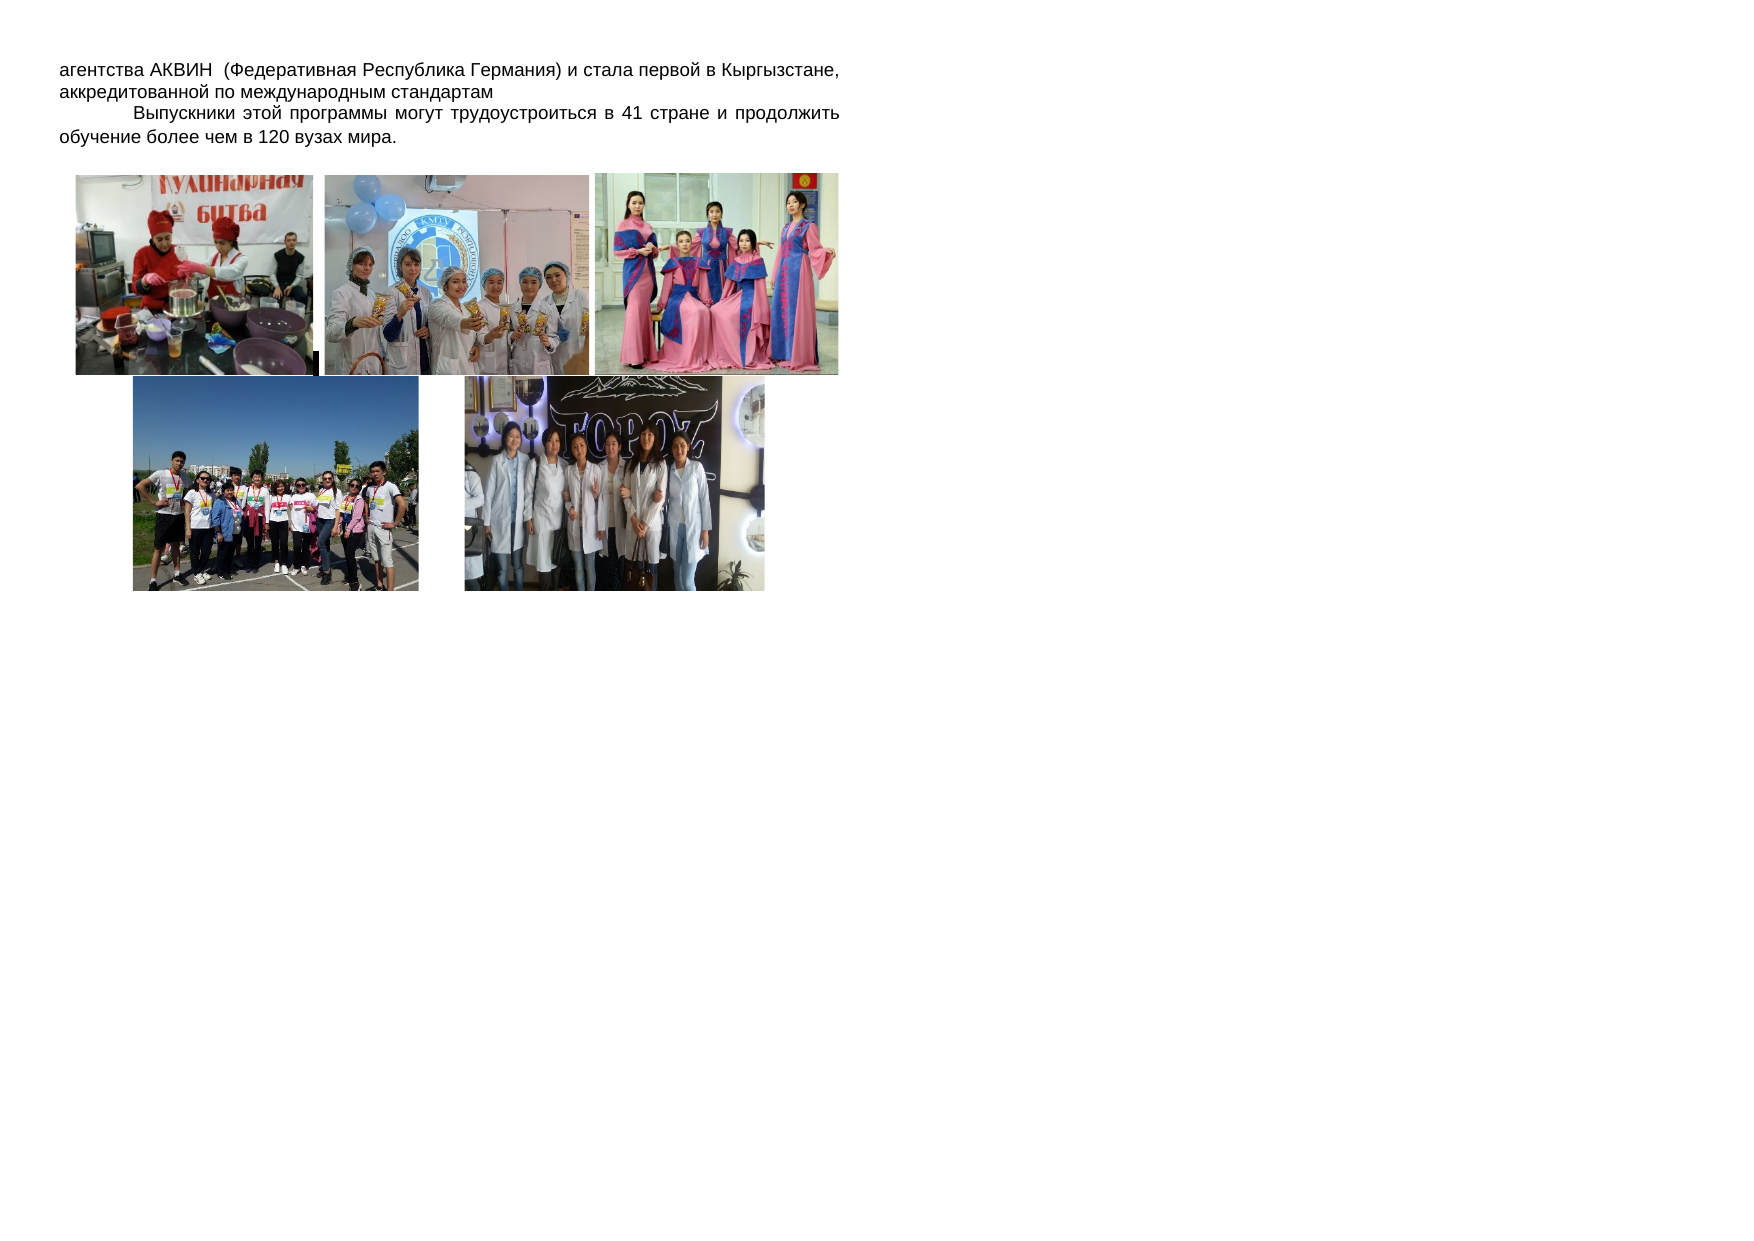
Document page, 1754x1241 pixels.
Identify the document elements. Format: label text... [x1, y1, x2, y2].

picture [132, 376, 419, 591]
text Выпускники этой программы могут трудоустроиться в 41 стране и продолжить обучение более чем в 120 вузах мира. [59, 102, 840, 147]
picture [75, 175, 314, 375]
picture [464, 376, 765, 591]
picture [324, 175, 590, 375]
picture [594, 173, 839, 375]
